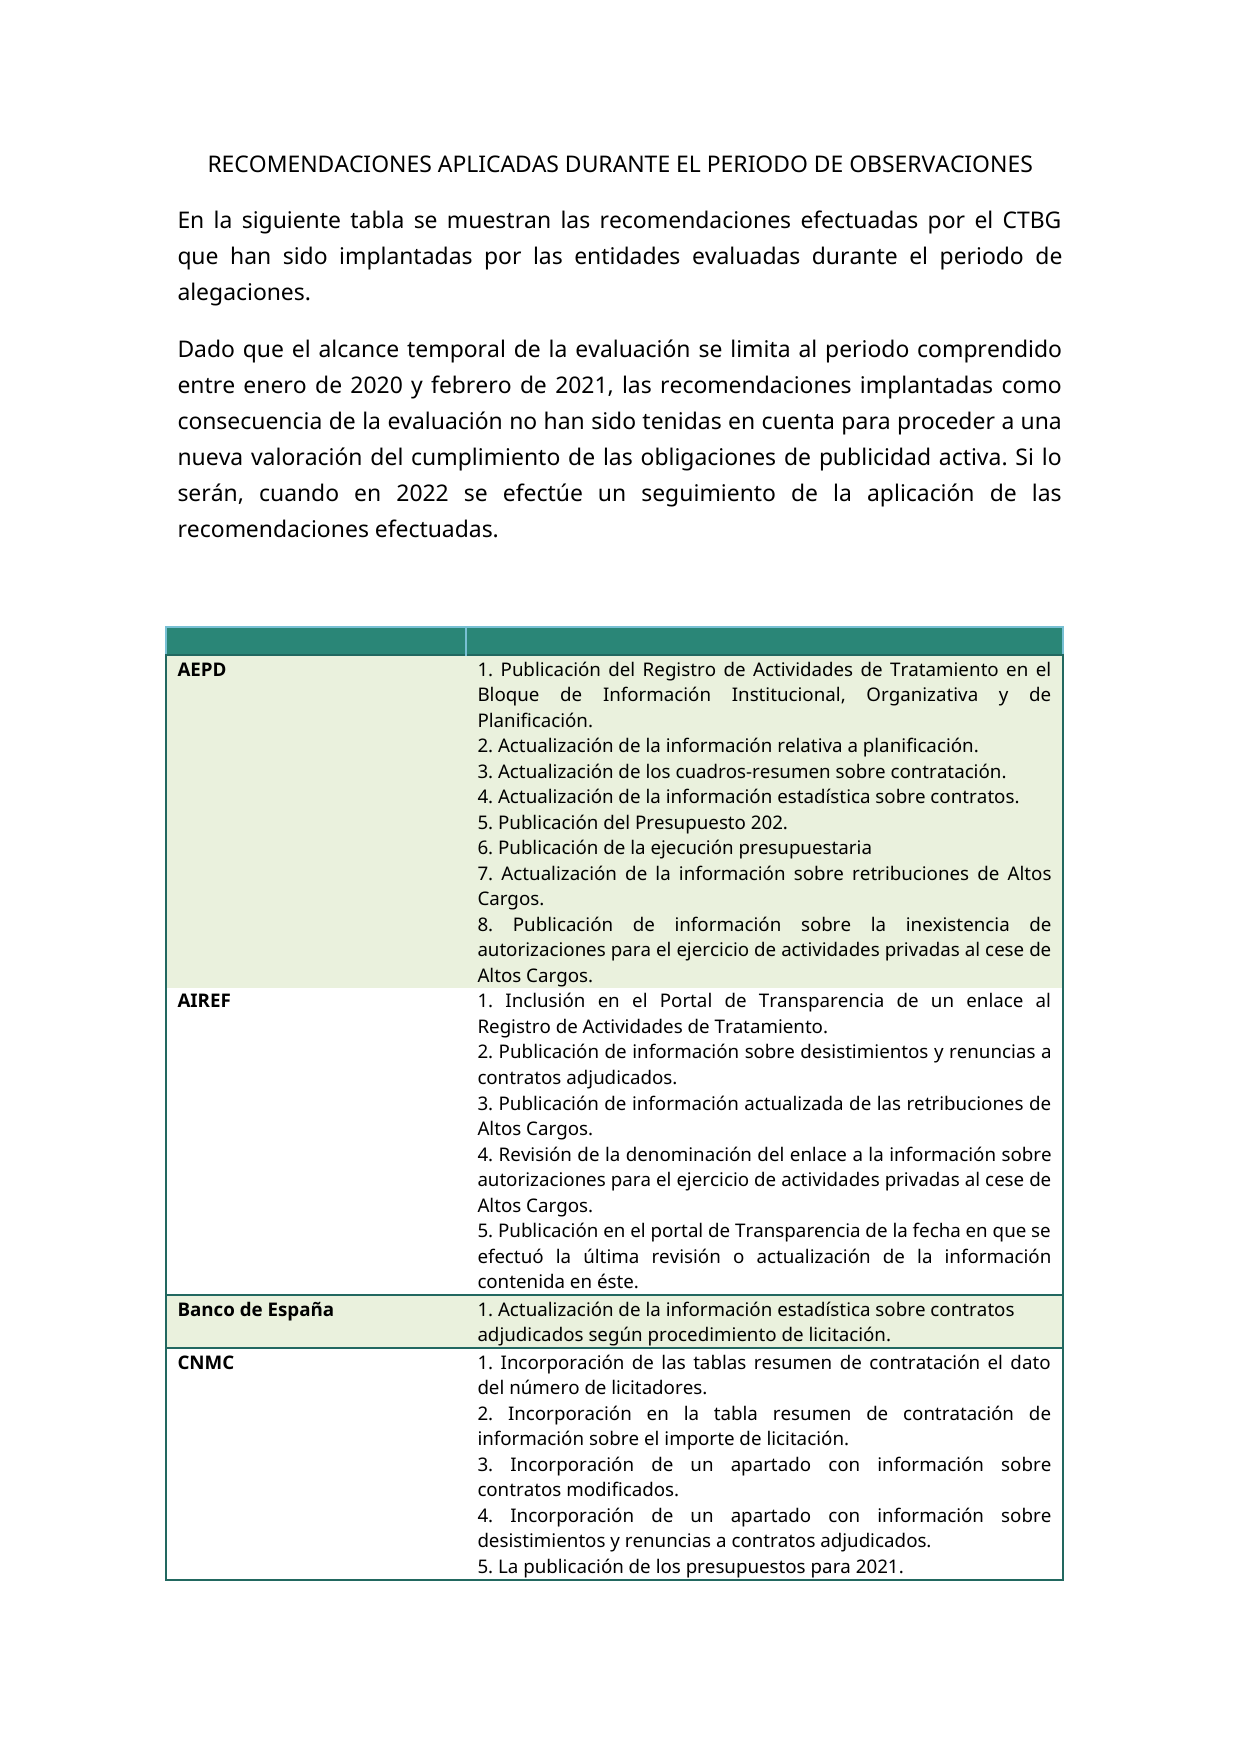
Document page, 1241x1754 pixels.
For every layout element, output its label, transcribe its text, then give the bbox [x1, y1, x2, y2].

table_cell 1. Publicación del Registro de Actividades de Tratamiento en el Bloque de Información Institucional, Organizativa y de Planificación. 2. Actualización de la información relativa a planificación. 3. Actualización de los cuadros-resumen sobre contratación. 4. Actualización de la información estadística sobre contratos. 5. Publicación del Presupuesto 202. 6. Publicación de la ejecución presupuestaria 7. Actualización de la información sobre retribuciones de Altos Cargos. 8. Publicación de información sobre la inexistencia de autorizaciones para el ejercicio de actividades privadas al cese de Altos Cargos. [466, 656, 1062, 988]
text Dado que el alcance temporal de la evaluación se limita al periodo comprendido entre enero de 2020 y febrero de 2021, las recomendaciones implantadas como consecuencia de la evaluación no han sido tenidas en cuenta para proceder a una nueva valoración del cumplimiento de las obligaciones de publicidad activa. Si lo serán, cuando en 2022 se efectúe un seguimiento de la aplicación de las recomendaciones efectuadas. [177, 333, 1063, 544]
table_cell AEPD [167, 656, 466, 988]
table_cell 1. Actualización de la información estadística sobre contratos adjudicados según procedimiento de licitación. [466, 1296, 1062, 1347]
text RECOMENDACIONES APLICADAS DURANTE EL PERIODO DE OBSERVACIONES [177, 148, 1063, 179]
table_cell AIREF [167, 988, 466, 1294]
table_cell CNMC [167, 1349, 466, 1579]
table_header [167, 628, 465, 654]
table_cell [466, 1349, 1062, 1579]
table_cell Banco de España [167, 1296, 466, 1347]
table_header [467, 628, 1062, 654]
table_cell 1. Inclusión en el Portal de Transparencia de un enlace al Registro de Actividades de Tratamiento. 2. Publicación de información sobre desistimientos y renuncias a contratos adjudicados. 3. Publicación de información actualizada de las retribuciones de Altos Cargos. 4. Revisión de la denominación del enlace a la información sobre autorizaciones para el ejercicio de actividades privadas al cese de Altos Cargos. 5. Publicación en el portal de Transparencia de la fecha en que se efectuó la última revisión o actualización de la información contenida en éste. [466, 988, 1062, 1294]
text En la siguiente tabla se muestran las recomendaciones efectuadas por el CTBG que han sido implantadas por las entidades evaluadas durante el periodo de alegaciones. [177, 204, 1063, 307]
